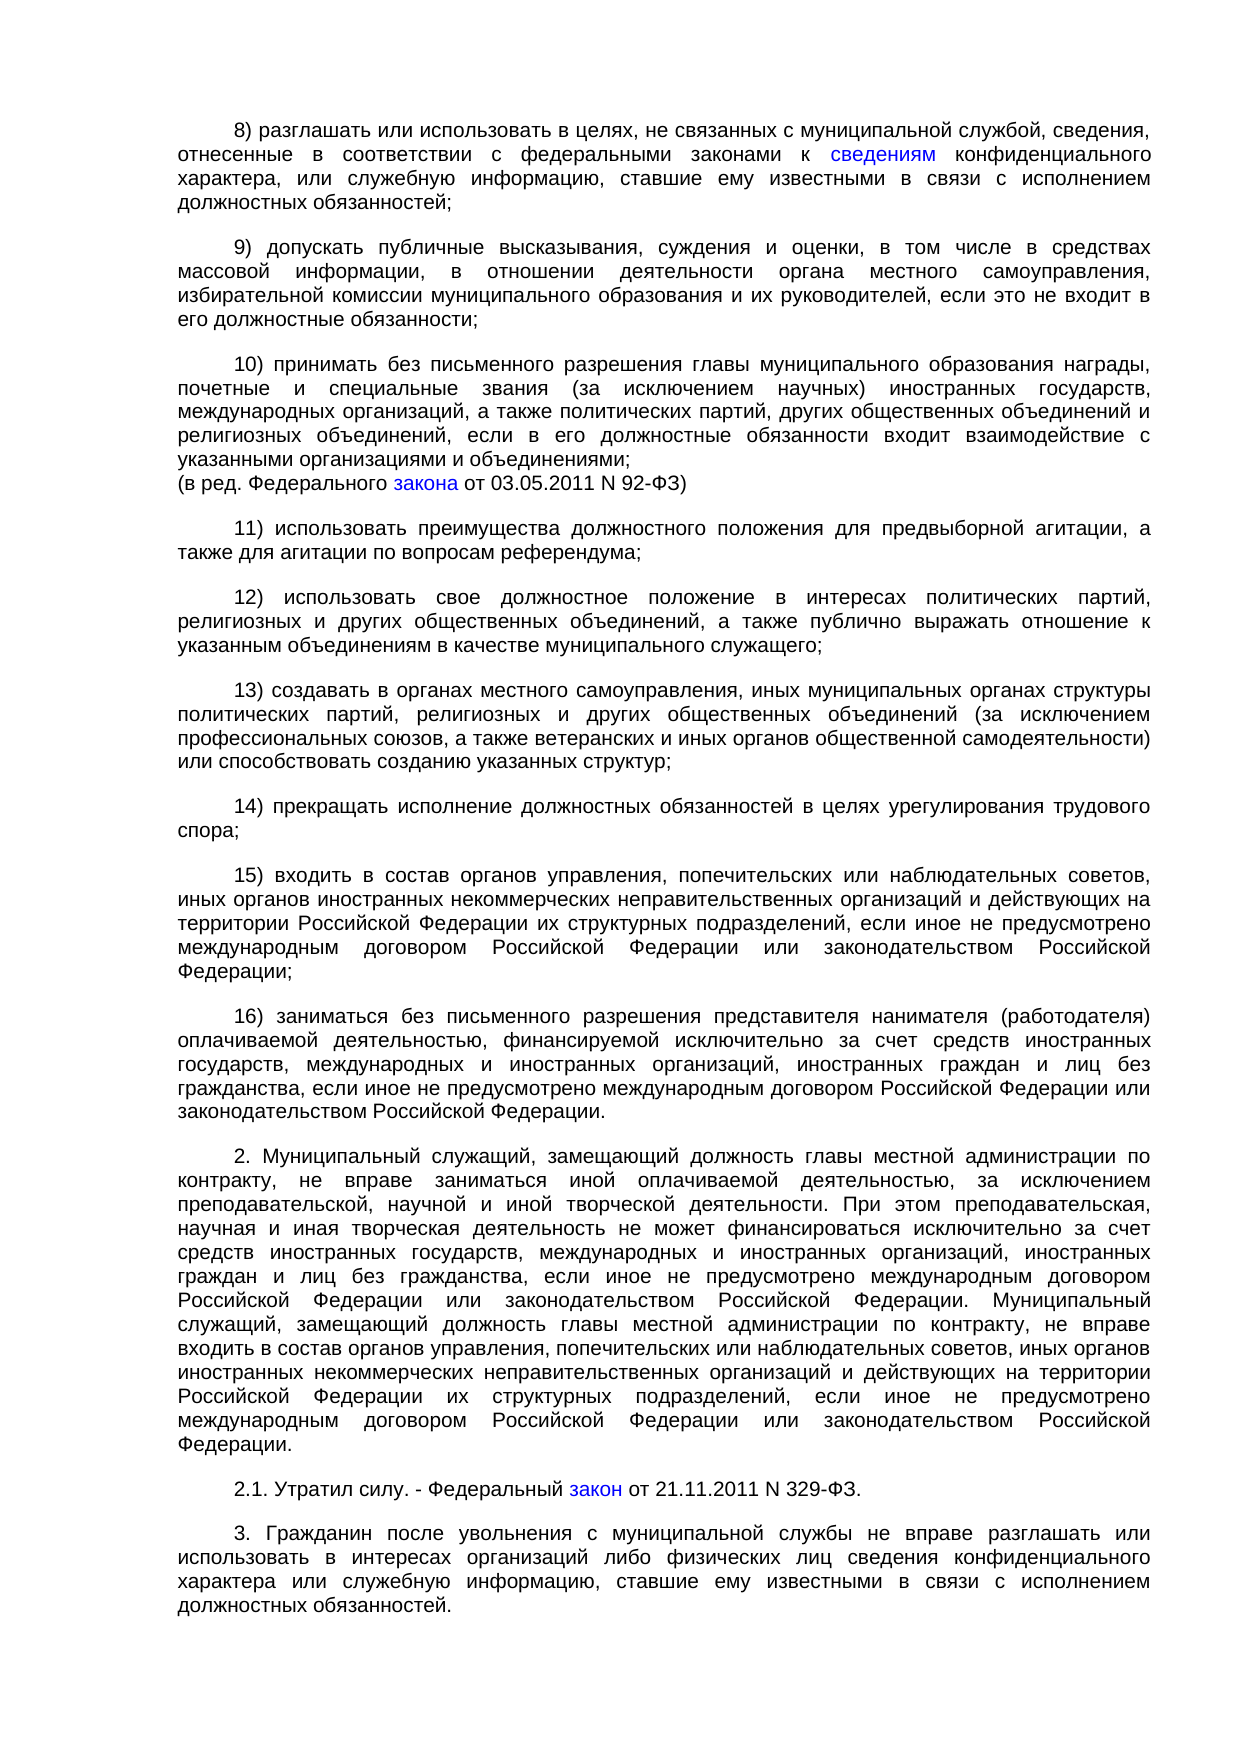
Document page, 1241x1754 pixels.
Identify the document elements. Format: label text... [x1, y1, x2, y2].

text (в ред. Федерального закона от 03.05.2011 N 92-ФЗ) [177, 471, 1152, 495]
text 3. Гражданин после увольнения с муниципальной службы не вправе разглашать или использовать в интересах организаций либо физических лиц сведения конфиденциального характера или служебную информацию, ставшие ему известными в связи с исполнением должностных обязанностей. [177, 1521, 1152, 1617]
text 14) прекращать исполнение должностных обязанностей в целях урегулирования трудового спора; [177, 794, 1152, 842]
text 13) создавать в органах местного самоуправления, иных муниципальных органах структуры политических партий, религиозных и других общественных объединений (за исключением профессиональных союзов, а также ветеранских и иных органов общественной самодеятельности) или способствовать созданию указанных структур; [177, 677, 1152, 773]
text 9) допускать публичные высказывания, суждения и оценки, в том числе в средствах массовой информации, в отношении деятельности органа местного самоуправления, избирательной комиссии муниципального образования и их руководителей, если это не входит в его должностные обязанности; [177, 235, 1152, 331]
text 2.1. Утратил силу. - Федеральный закон от 21.11.2011 N 329-ФЗ. [177, 1476, 1152, 1500]
text 2. Муниципальный служащий, замещающий должность главы местной администрации по контракту, не вправе заниматься иной оплачиваемой деятельностью, за исключением преподавательской, научной и иной творческой деятельности. При этом преподавательская, научная и иная творческая деятельность не может финансироваться исключительно за счет средств иностранных государств, международных и иностранных организаций, иностранных граждан и лиц без гражданства, если иное не предусмотрено международным договором Российской Федерации или законодательством Российской Федерации. Муниципальный служащий, замещающий должность главы местной администрации по контракту, не вправе входить в состав органов управления, попечительских или наблюдательных советов, иных органов иностранных некоммерческих неправительственных организаций и действующих на территории Российской Федерации их структурных подразделений, если иное не предусмотрено международным договором Российской Федерации или законодательством Российской Федерации. [177, 1144, 1152, 1456]
text 10) принимать без письменного разрешения главы муниципального образования награды, почетные и специальные звания (за исключением научных) иностранных государств, международных организаций, а также политических партий, других общественных объединений и религиозных объединений, если в его должностные обязанности входит взаимодействие с указанными организациями и объединениями; [177, 351, 1152, 471]
text 15) входить в состав органов управления, попечительских или наблюдательных советов, иных органов иностранных некоммерческих неправительственных организаций и действующих на территории Российской Федерации их структурных подразделений, если иное не предусмотрено международным договором Российской Федерации или законодательством Российской Федерации; [177, 863, 1152, 983]
text 12) использовать свое должностное положение в интересах политических партий, религиозных и других общественных объединений, а также публично выражать отношение к указанным объединениям в качестве муниципального служащего; [177, 585, 1152, 657]
text 8) разглашать или использовать в целях, не связанных с муниципальной службой, сведения, отнесенные в соответствии с федеральными законами к сведениям конфиденциального характера, или служебную информацию, ставшие ему известными в связи с исполнением должностных обязанностей; [177, 118, 1152, 214]
text 11) использовать преимущества должностного положения для предвыборной агитации, а также для агитации по вопросам референдума; [177, 516, 1152, 564]
text 16) заниматься без письменного разрешения представителя нанимателя (работодателя) оплачиваемой деятельностью, финансируемой исключительно за счет средств иностранных государств, международных и иностранных организаций, иностранных граждан и лиц без гражданства, если иное не предусмотрено международным договором Российской Федерации или законодательством Российской Федерации. [177, 1003, 1152, 1123]
